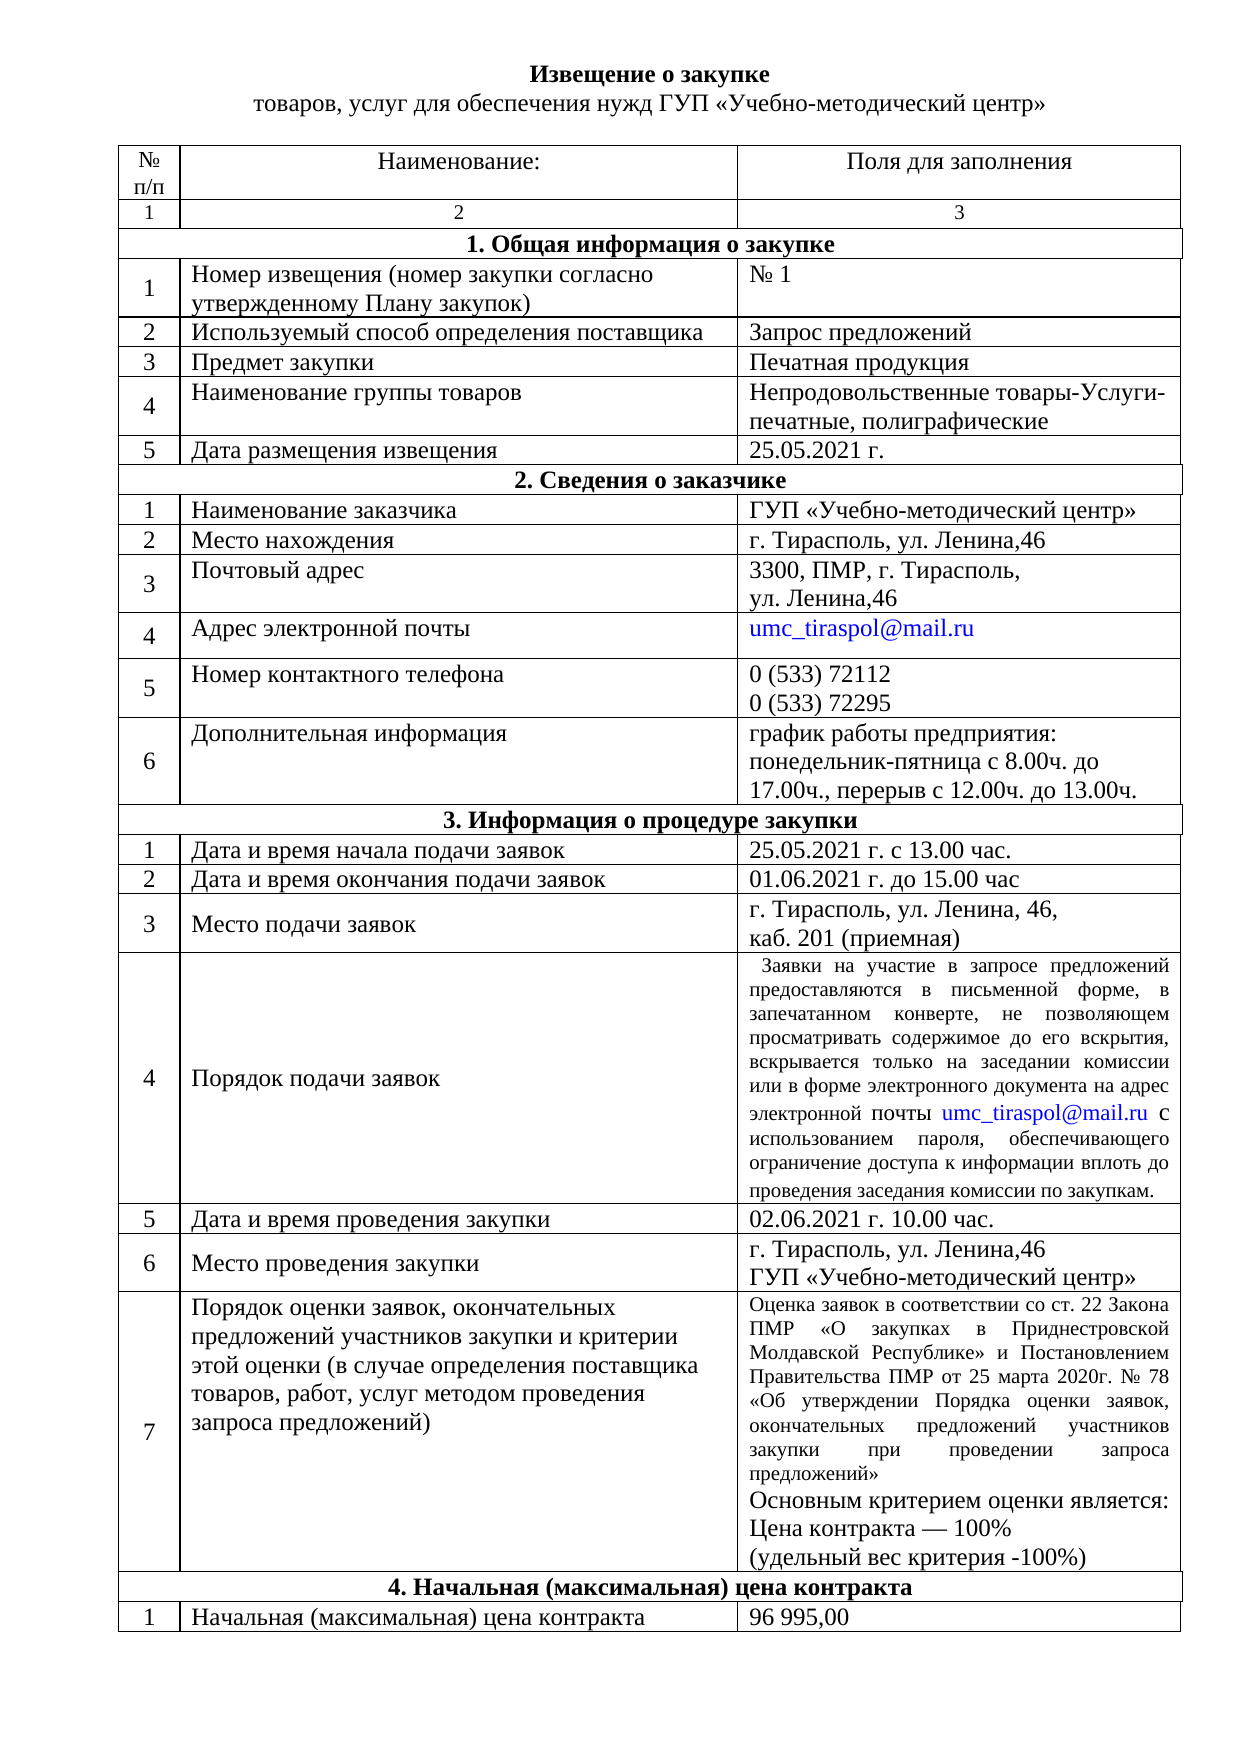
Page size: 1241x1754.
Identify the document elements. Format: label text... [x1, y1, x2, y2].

table_cell 1 [119, 1602, 179, 1631]
table_header № п/п [119, 146, 179, 199]
table_cell umc_tiraspol@mail.ru [738, 613, 1180, 658]
table_cell 1 [119, 259, 179, 316]
table_cell Порядок подачи заявок [181, 953, 737, 1203]
table_cell Адрес электронной почты [181, 613, 737, 658]
table_cell 96 995,00 [738, 1602, 1180, 1631]
table_cell 1 [119, 200, 179, 228]
table_cell 4 [119, 377, 179, 434]
table_cell Место подачи заявок [181, 894, 737, 952]
table_cell Запрос предложений [738, 318, 1180, 346]
table_cell график работы предприятия: понедельник-пятница с 8.00ч. до 17.00ч., перерыв с 12.00ч. до 13.00ч. [738, 718, 1180, 804]
table_cell 5 [119, 436, 179, 464]
text товаров, услуг для обеспечения нужд ГУП «Учебно-методический центр» [148, 88, 1152, 117]
table_cell 6 [119, 1234, 179, 1291]
table_cell Наименование заказчика [181, 495, 737, 524]
table_cell 5 [119, 1204, 179, 1233]
table_cell Место проведения закупки [181, 1234, 737, 1291]
table_cell 3. Информация о процедуре закупки [119, 805, 1182, 834]
table_cell 2. Сведения о заказчике [119, 465, 1182, 494]
table_cell г. Тирасполь, ул. Ленина,46 ГУП «Учебно-методический центр» [738, 1234, 1180, 1291]
table_cell Оценка заявок в соответствии со ст. 22 Закона ПМР «О закупках в Приднестровской Молдавской Республике» и Постановлением Правительства ПМР от 25 марта 2020г. № 78 «Об утверждении Порядка оценки заявок, окончательных предложений участников закупки при проведении запроса предложений» Основным критерием оценки является: Цена контракта — 100% (удельный вес критерия -100%) [738, 1292, 1180, 1571]
table_cell Почтовый адрес [181, 555, 737, 612]
table_cell 0 (533) 72112 0 (533) 72295 [738, 659, 1180, 717]
table_cell 02.06.2021 г. 10.00 час. [738, 1204, 1180, 1233]
table_cell № 1 [738, 259, 1180, 316]
table_cell 3 [119, 347, 179, 376]
table_cell 2 [119, 525, 179, 554]
table_cell 25.05.2021 г. [738, 436, 1180, 464]
table_cell Наименование группы товаров [181, 377, 737, 434]
table_cell 4 [119, 953, 179, 1203]
table_cell 3300, ПМР, г. Тирасполь, ул. Ленина,46 [738, 555, 1180, 612]
table_cell 1 [119, 835, 179, 863]
table_cell 3 [738, 200, 1180, 228]
table_cell 1. Общая информация о закупке [119, 229, 1182, 258]
table_cell Начальная (максимальная) цена контракта [181, 1602, 737, 1631]
table_cell Порядок оценки заявок, окончательных предложений участников закупки и критерии этой оценки (в случае определения поставщика товаров, работ, услуг методом проведения запроса предложений) [181, 1292, 737, 1571]
table_cell 2 [181, 200, 737, 228]
table_cell Дата и время окончания подачи заявок [181, 865, 737, 893]
table_header Поля для заполнения [738, 146, 1180, 199]
table_cell Печатная продукция [738, 347, 1180, 376]
table_cell 3 [119, 894, 179, 952]
table_cell 3 [119, 555, 179, 612]
table_cell Номер извещения (номер закупки согласно утвержденному Плану закупок) [181, 259, 737, 316]
table_cell Дополнительная информация [181, 718, 737, 804]
table_cell Номер контактного телефона [181, 659, 737, 717]
table_cell г. Тирасполь, ул. Ленина,46 [738, 525, 1180, 554]
table_cell 2 [119, 318, 179, 346]
table_cell Дата и время начала подачи заявок [181, 835, 737, 863]
table_cell Предмет закупки [181, 347, 737, 376]
table_cell 5 [119, 659, 179, 717]
table_cell ГУП «Учебно-методический центр» [738, 495, 1180, 524]
text Извещение о закупке [148, 59, 1152, 88]
table_cell 01.06.2021 г. до 15.00 час [738, 865, 1180, 893]
table_cell Дата размещения извещения [181, 436, 737, 464]
table_cell 25.05.2021 г. с 13.00 час. [738, 835, 1180, 863]
table_cell 7 [119, 1292, 179, 1571]
table_cell 4. Начальная (максимальная) цена контракта [119, 1572, 1182, 1601]
table_cell 2 [119, 865, 179, 893]
table_cell Заявки на участие в запросе предложений предоставляются в письменной форме, в запечатанном конверте, не позволяющем просматривать содержимое до его вскрытия, вскрывается только на заседании комиссии или в форме электронного документа на адрес электронной почты umc_tiraspol@mail.ru с использованием пароля, обеспечивающего ограничение доступа к информации вплоть до проведения заседания комиссии по закупкам. [738, 953, 1180, 1203]
table_cell 1 [119, 495, 179, 524]
table_cell Дата и время проведения закупки [181, 1204, 737, 1233]
table_cell г. Тирасполь, ул. Ленина, 46, каб. 201 (приемная) [738, 894, 1180, 952]
table_header Наименование: [181, 146, 737, 199]
table_cell Используемый способ определения поставщика [181, 318, 737, 346]
table_cell Непродовольственные товары-Услуги-печатные, полиграфические [738, 377, 1180, 434]
table_cell Место нахождения [181, 525, 737, 554]
table_cell 6 [119, 718, 179, 804]
table_cell 4 [119, 613, 179, 658]
